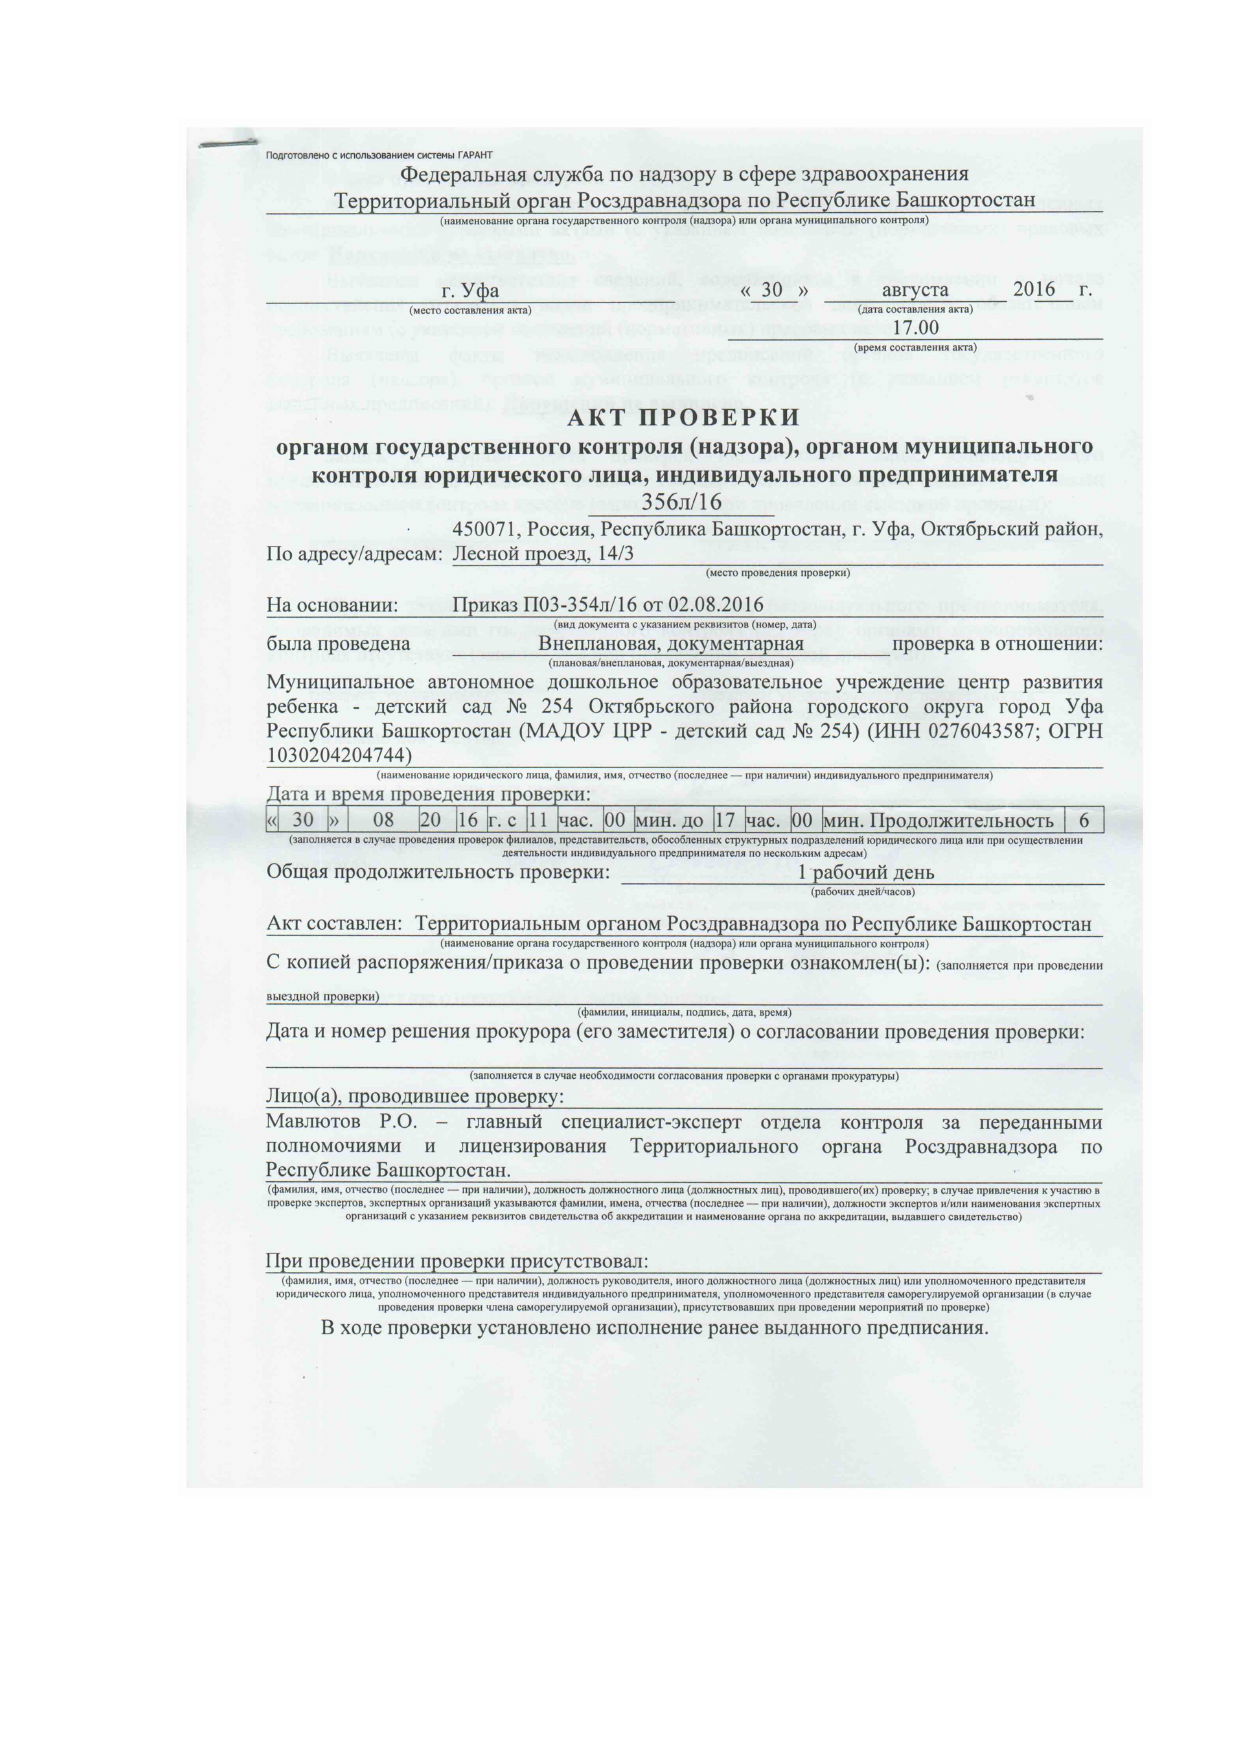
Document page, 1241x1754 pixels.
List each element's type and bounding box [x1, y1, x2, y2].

picture [177, 118, 1152, 1497]
